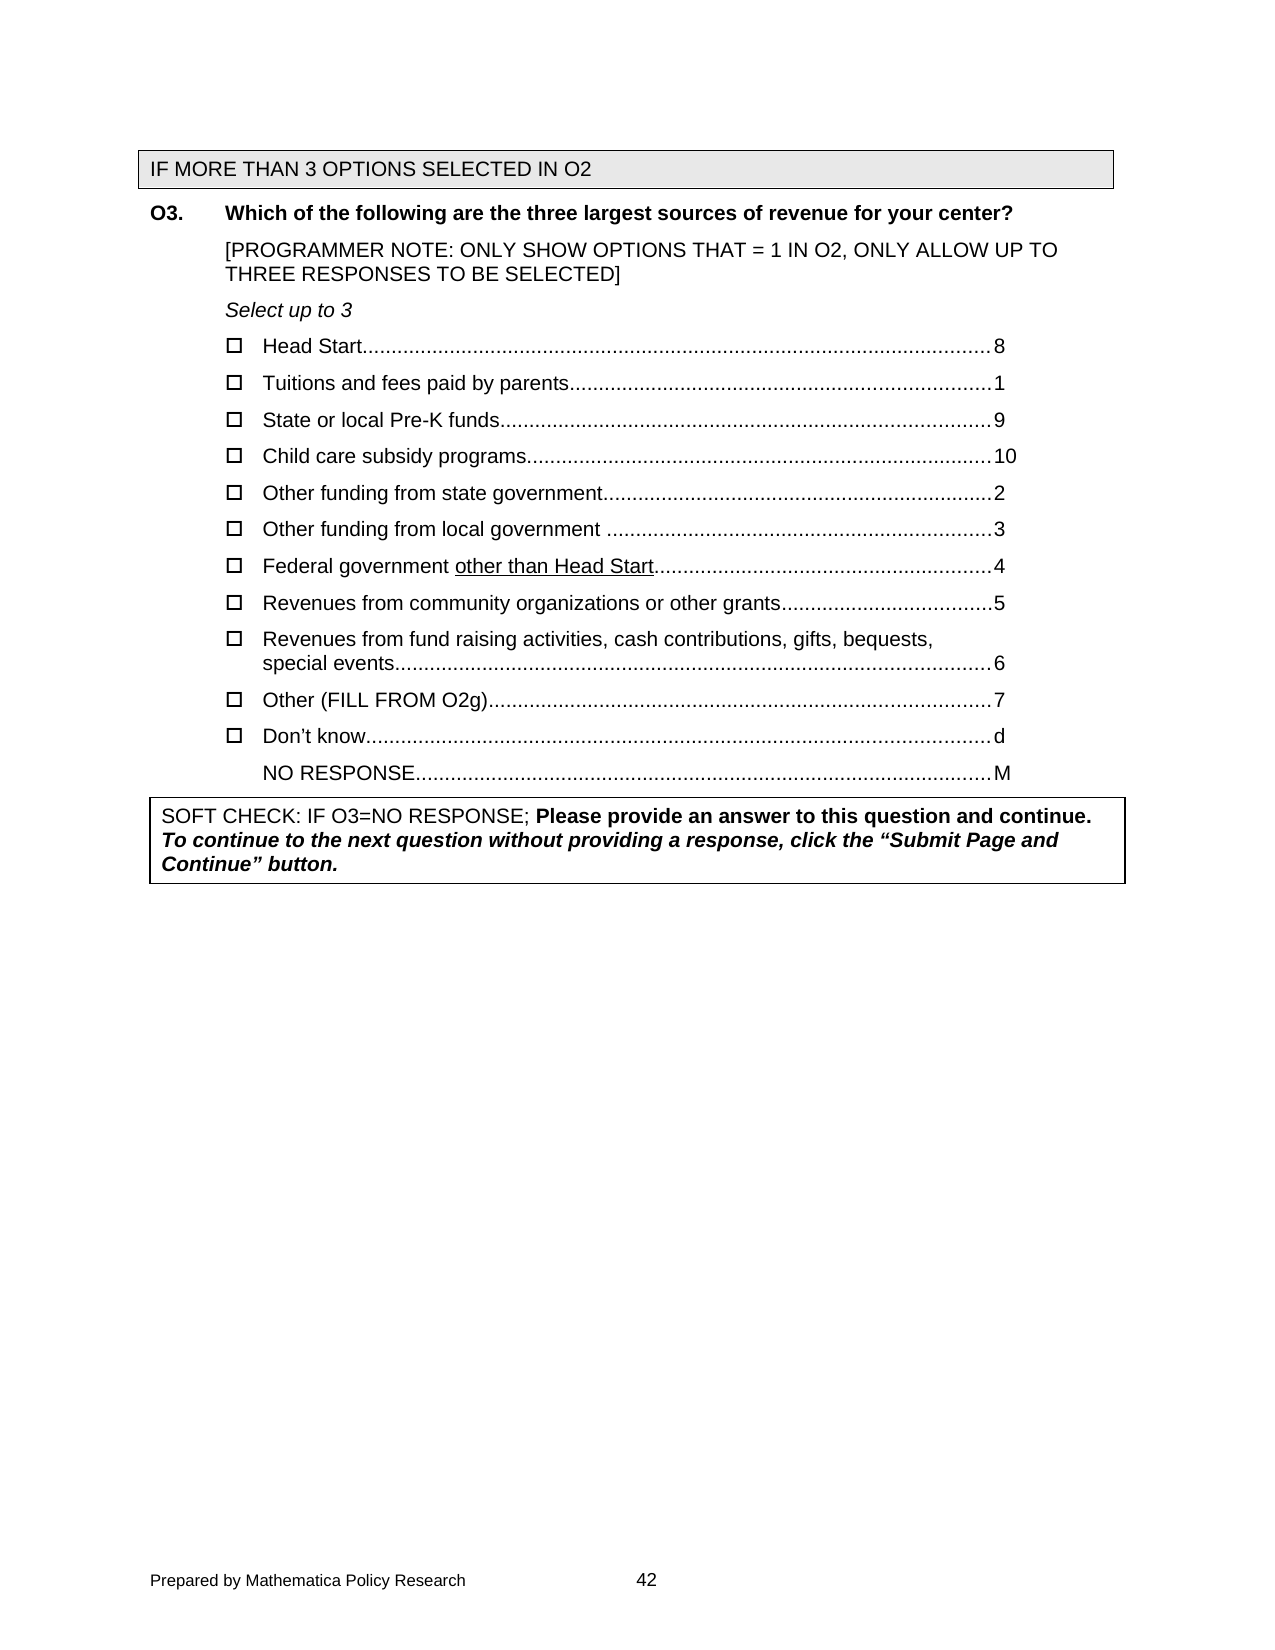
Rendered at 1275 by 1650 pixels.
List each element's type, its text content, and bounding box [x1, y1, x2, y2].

text [PROGRAMMER NOTE: ONLY SHOW OPTIONS THAT = 1 IN O2, ONLY ALLOW UP TO THREE RESPONSES TO BE SELECTED] [150, 237, 1125, 285]
text O3. Which of the following are the three largest sources of revenue for your center? [150, 201, 1181, 225]
table_header IF MORE THAN 3 OPTIONS SELECTED IN O2 [139, 151, 1113, 187]
text Tuitions and fees paid by parents 1 [225, 371, 956, 395]
text Select up to 3 [150, 298, 1125, 322]
text Federal government other than Head Start 4 [225, 554, 956, 578]
text Other (FILL FROM O2g) 7 [225, 687, 956, 711]
text Head Start 8 [225, 334, 956, 358]
text Other funding from state government 2 [225, 481, 956, 505]
text Don’t know d [225, 724, 956, 748]
text Child care subsidy programs 10 [225, 444, 956, 468]
text NO RESPONSE M [262, 761, 956, 784]
text Revenues from fund raising activities, cash contributions, gifts, bequests, special events 6 [225, 627, 956, 675]
text State or local Pre-K funds 9 [225, 407, 956, 432]
text Revenues from community organizations or other grants 5 [225, 590, 956, 614]
table_header SOFT CHECK: IF O3=NO RESPONSE; Please provide an answer to this question and continue. To continue to the next question without providing a response, click the “Submit Page and Continue” button. [151, 798, 1124, 882]
text Other funding from local government 3 [225, 517, 956, 541]
